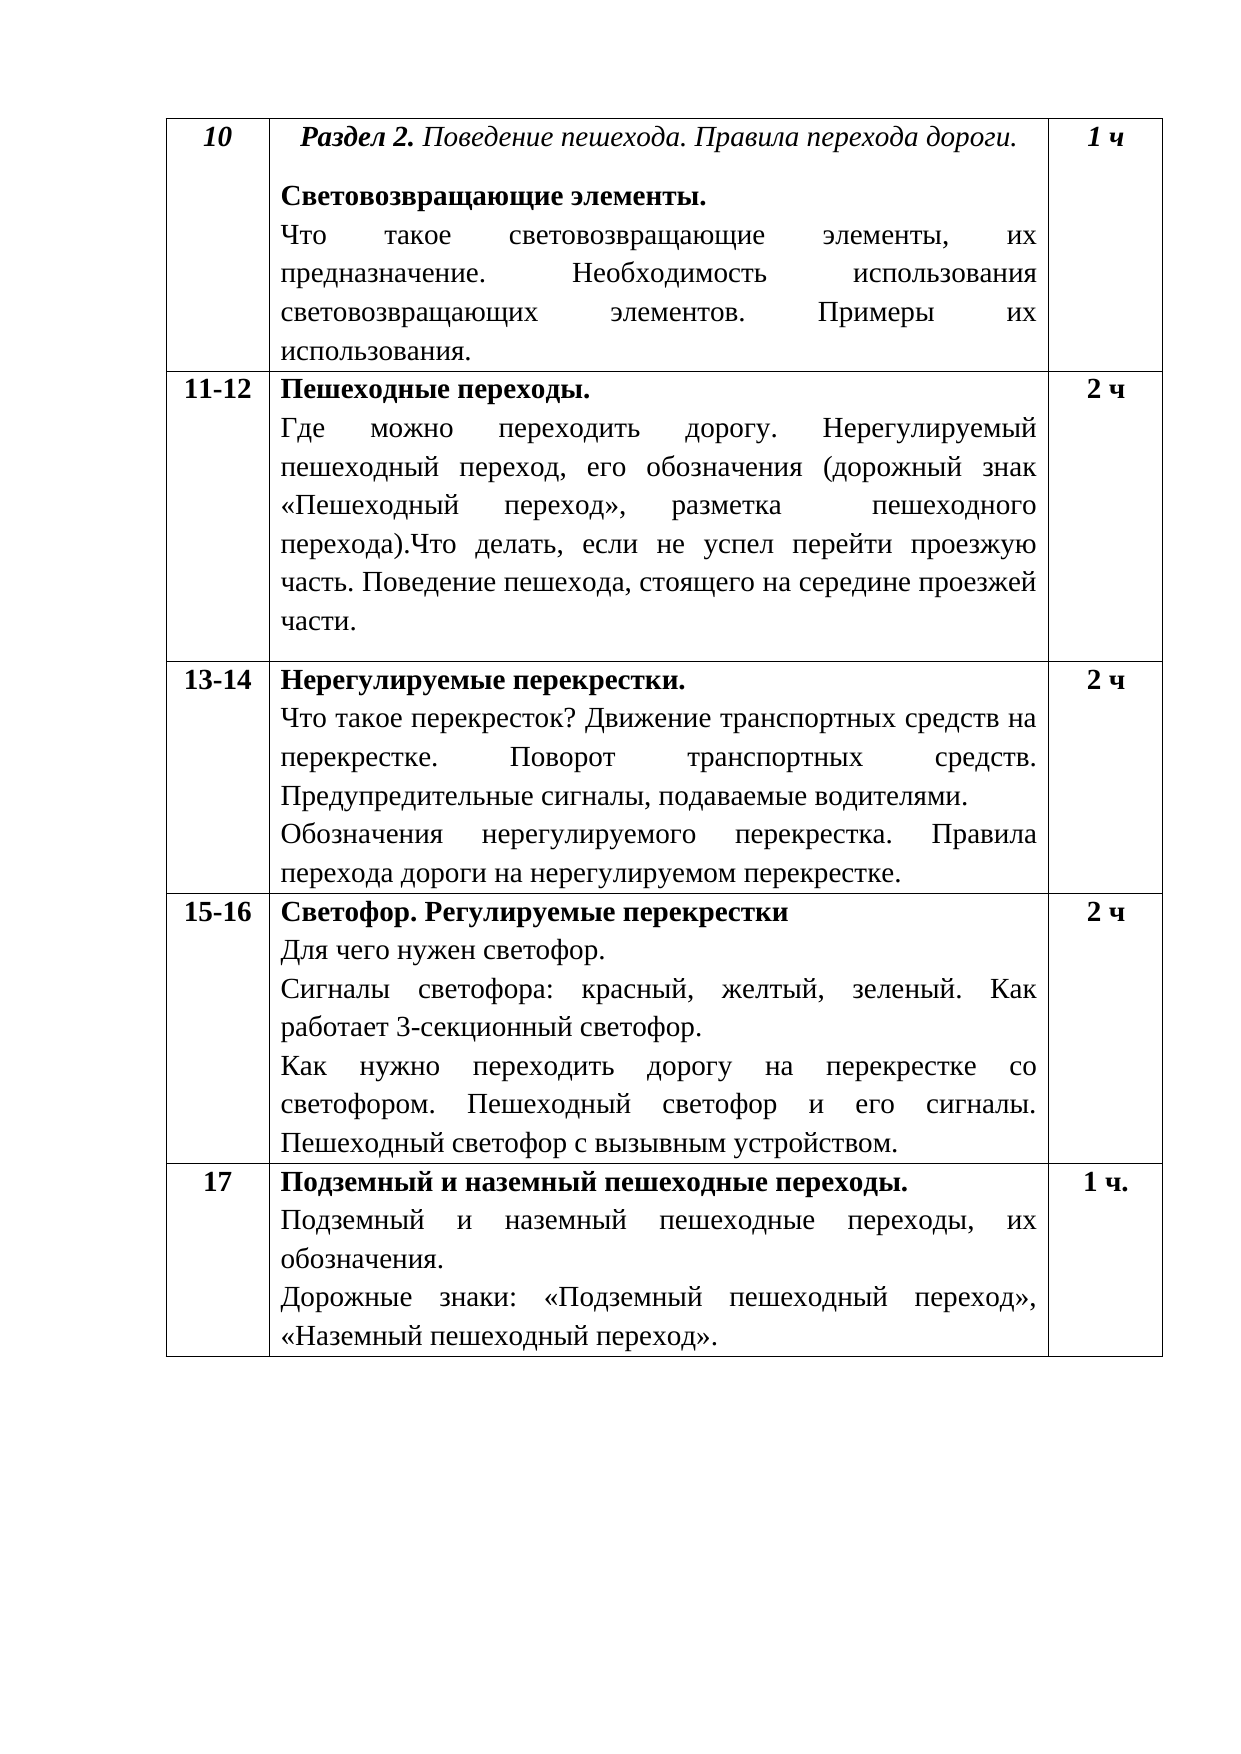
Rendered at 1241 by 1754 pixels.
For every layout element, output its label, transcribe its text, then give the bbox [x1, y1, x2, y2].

table_cell Нерегулируемые перекрестки. Что такое перекресток? Движение транспортных средств на перекрестке. Поворот транспортных средств. Предупредительные сигналы, подаваемые водителями. Обозначения нерегулируемого перекрестка. Правила перехода дороги на нерегулируемом перекрестке. [270, 662, 1048, 893]
table_cell 10 [167, 119, 269, 371]
table_cell 13-14 [167, 662, 269, 893]
table_cell 1 ч [1049, 119, 1162, 371]
table_cell 2 ч [1049, 372, 1162, 661]
table_cell 2 ч [1049, 662, 1162, 893]
table_cell Светофор. Регулируемые перекрестки Для чего нужен светофор. Сигналы светофора: красный, желтый, зеленый. Как работает 3-секционный светофор. Как нужно переходить дорогу на перекрестке со светофором. Пешеходный светофор и его сигналы. Пешеходный светофор с вызывным устройством. [270, 894, 1048, 1163]
table_cell Подземный и наземный пешеходные переходы. Подземный и наземный пешеходные переходы, их обозначения. Дорожные знаки: «Подземный пешеходный переход», «Наземный пешеходный переход». [270, 1164, 1048, 1356]
table_cell 11-12 [167, 372, 269, 661]
table_cell Пешеходные переходы. Где можно переходить дорогу. Нерегулируемый пешеходный переход, его обозначения (дорожный знак «Пешеходный переход», разметка пешеходного перехода).Что делать, если не успел перейти проезжую часть. Поведение пешехода, стоящего на середине проезжей части. [270, 372, 1048, 661]
table_cell 1 ч. [1049, 1164, 1162, 1356]
table_cell Раздел 2. Поведение пешехода. Правила перехода дороги. Световозвращающие элементы. Что такое световозвращающие элементы, их предназначение. Необходимость использования световозвращающих элементов. Примеры их использования. [270, 119, 1048, 371]
table_cell 17 [167, 1164, 269, 1356]
table_cell 15-16 [167, 894, 269, 1163]
table_cell 2 ч [1049, 894, 1162, 1163]
